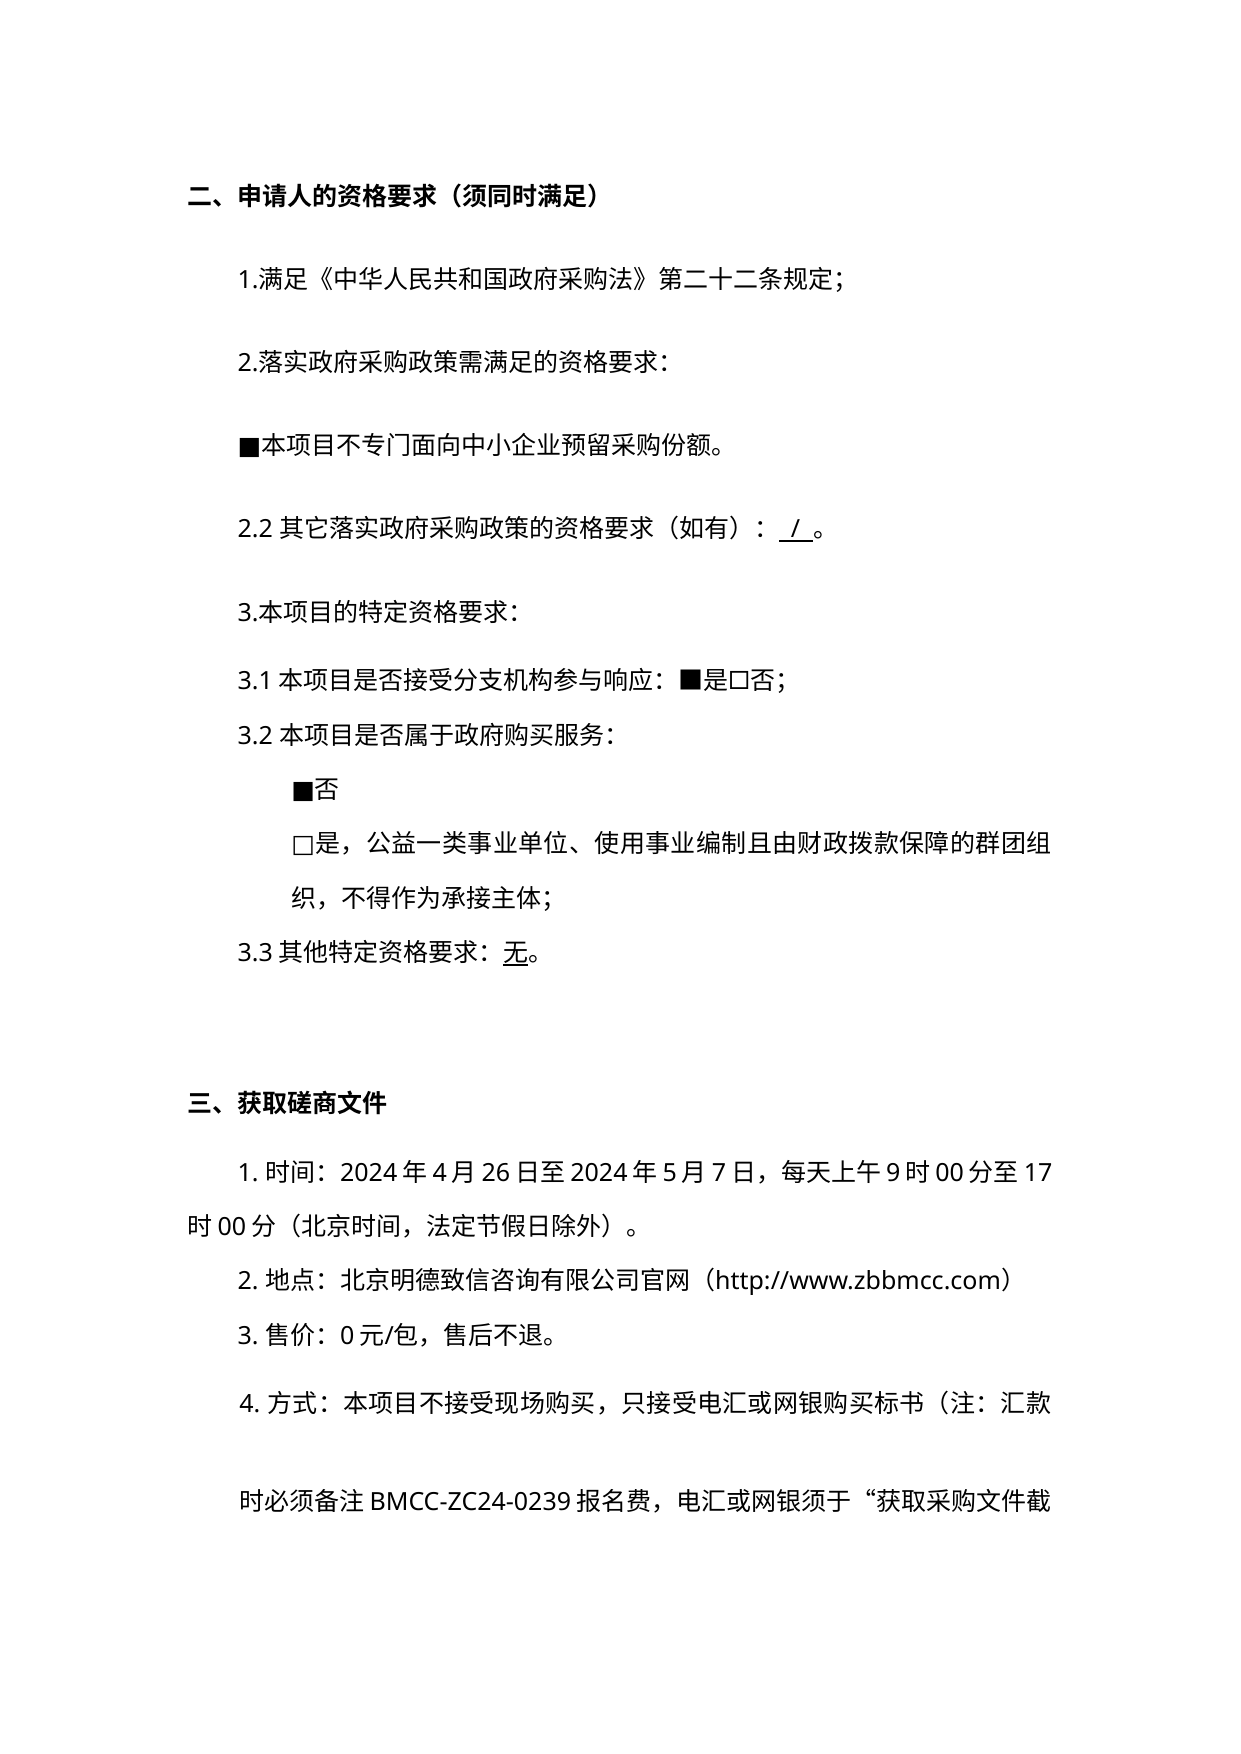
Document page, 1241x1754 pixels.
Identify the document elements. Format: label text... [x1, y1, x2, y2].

subtitle 三、获取磋商文件 [187, 1069, 1053, 1134]
text 2. 地点：北京明德致信咨询有限公司官网（http://www.zbbmcc.com） [187, 1261, 1053, 1297]
text 1.满足《中华人民共和国政府采购法》第二十二条规定； [187, 245, 1053, 310]
text 2.2 其它落实政府采购政策的资格要求（如有）： / 。 [187, 494, 1053, 559]
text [239, 1369, 1053, 1532]
text ■本项目不专门面向中小企业预留采购份额。 [187, 411, 1053, 476]
text 3.2 本项目是否属于政府购买服务： [187, 715, 1053, 751]
text 3.1本项目是否接受分支机构参与响应：■是否； [187, 661, 1053, 697]
text 1. 时间：2024年4月26日至2024年5月7日，每天上午9时00分至17时00分（北京时间，法定节假日除外）。 [187, 1152, 1053, 1243]
text 2.落实政府采购政策需满足的资格要求： [187, 328, 1053, 393]
text 3. 售价：0元/包，售后不退。 [187, 1315, 1053, 1351]
text 3.本项目的特定资格要求： [187, 578, 1053, 643]
subtitle 二、申请人的资格要求（须同时满足） [187, 162, 1053, 227]
text 3.3其他特定资格要求：无。 [187, 933, 1053, 969]
text □是，公益一类事业单位、使用事业编制且由财政拨款保障的群团组织，不得作为承接主体； [291, 824, 1053, 914]
text ■否 [291, 769, 1053, 806]
